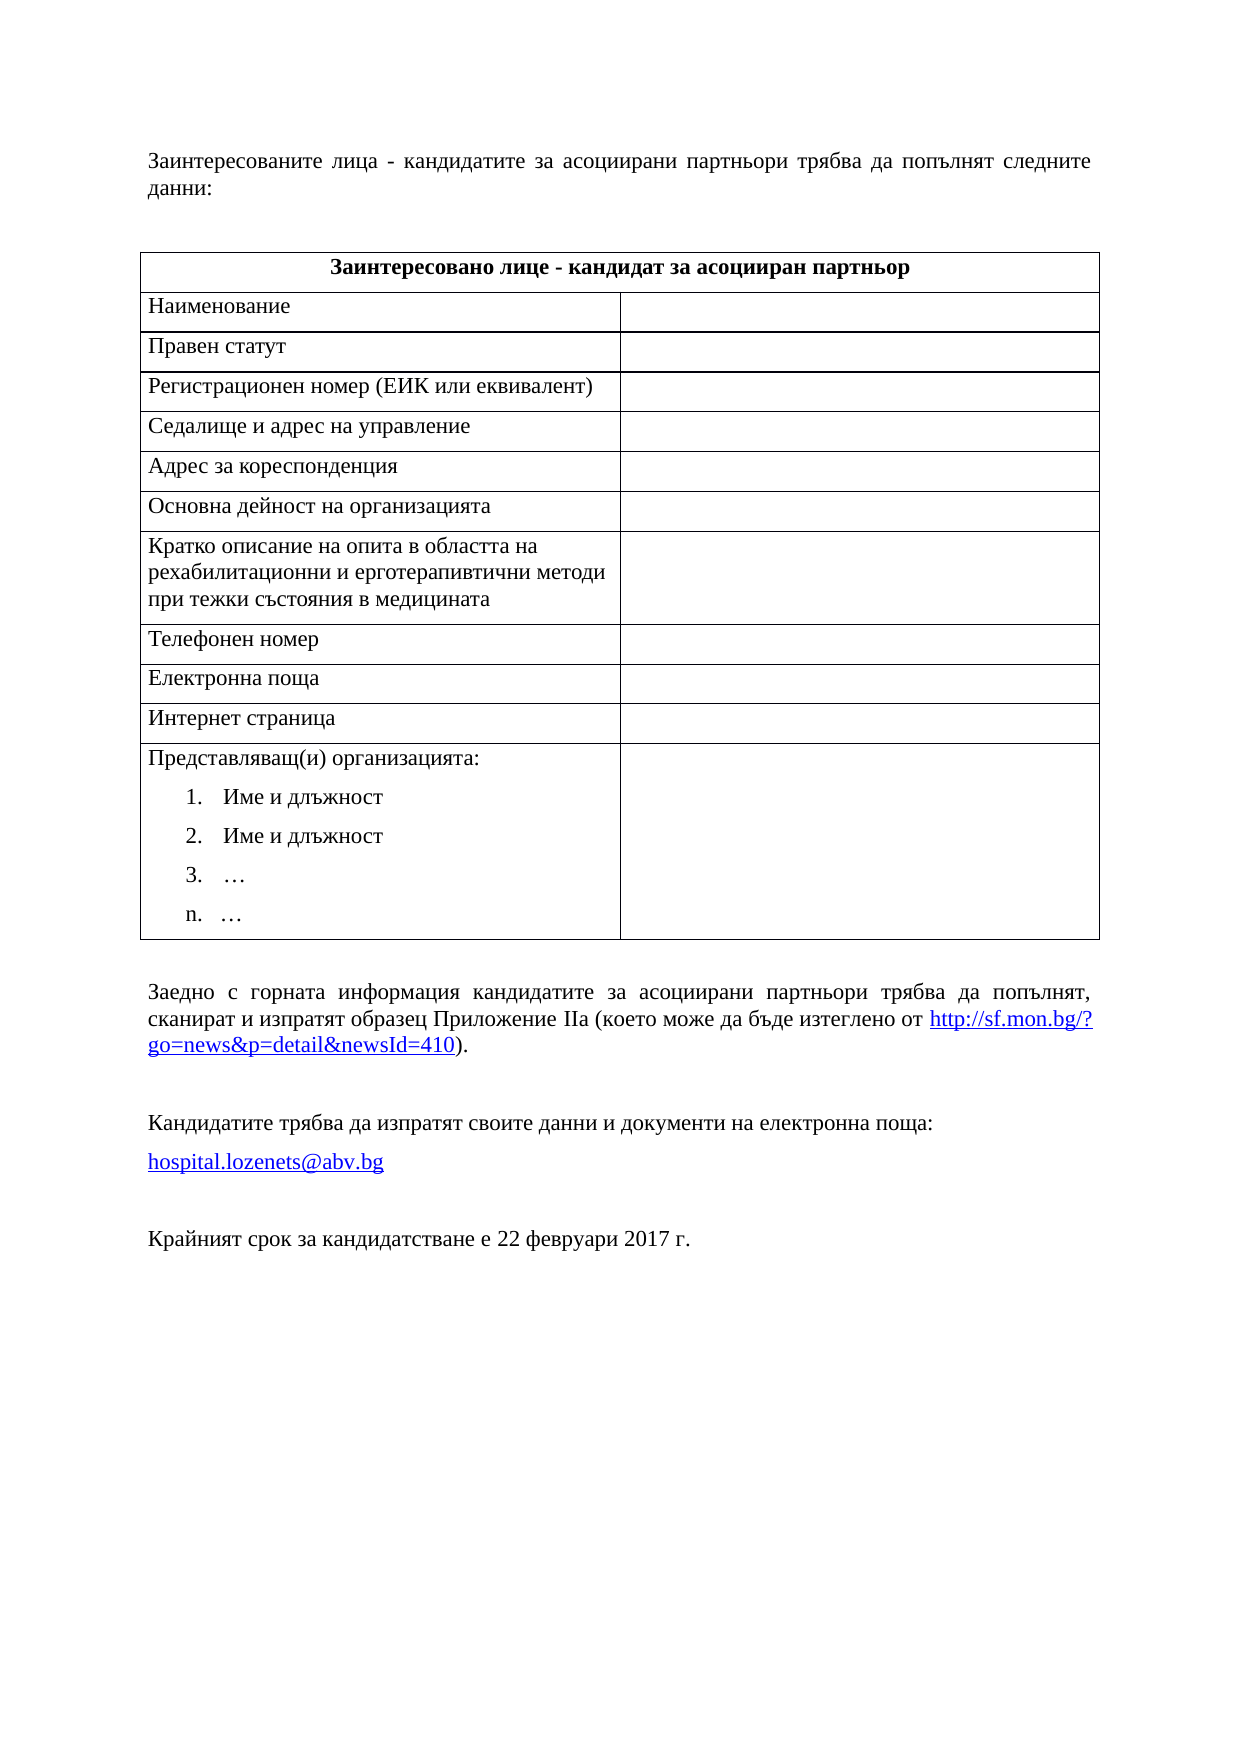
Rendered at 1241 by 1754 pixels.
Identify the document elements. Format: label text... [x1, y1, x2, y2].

table_cell Електронна поща [141, 665, 620, 703]
table_cell [621, 665, 1099, 703]
text Кандидатите трябва да изпратят своите данни и документи на електронна поща: [148, 1109, 1093, 1135]
text Заинтересованите лица - кандидатите за асоциирани партньори трябва да попълнят следните данни: [148, 148, 1093, 200]
table_cell [621, 744, 1099, 938]
table_header Заинтересовано лице - кандидат за асоцииран партньор [141, 253, 1099, 292]
table_cell Телефонен номер [141, 625, 620, 663]
table_cell Седалище и адрес на управление [141, 412, 620, 451]
text Заедно с горната информация кандидатите за асоциирани партньори трябва да попълнят, сканират и изпратят образец Приложение IIа (което може да бъде изтеглено от http://sf.mon.bg/?go=news&p=detail&newsId=410). [148, 978, 1093, 1057]
table_cell [621, 373, 1099, 411]
table_cell [621, 532, 1099, 623]
text Крайният срок за кандидатстване е 22 февруари 2017 г. [148, 1225, 1093, 1252]
table_cell [621, 452, 1099, 491]
table_cell Правен статут [141, 333, 620, 371]
table_cell Представляващ(и) организацията: Име и длъжност Име и длъжност … n. … [141, 744, 620, 938]
text hospital.lozenets@abv.bg [148, 1148, 1093, 1174]
table_cell Кратко описание на опита в областта на рехабилитационни и ерготерапивтични методи при тежки състояния в медицината [141, 532, 620, 623]
table_cell Адрес за кореспонденция [141, 452, 620, 491]
table_cell Наименование [141, 293, 620, 331]
table_cell Регистрационен номер (ЕИК или еквивалент) [141, 373, 620, 411]
table_cell Интернет страница [141, 704, 620, 743]
table_cell Основна дейност на организацията [141, 492, 620, 531]
table_cell [621, 333, 1099, 371]
table_cell [621, 625, 1099, 663]
table_cell [621, 412, 1099, 451]
table_cell [621, 704, 1099, 743]
table_cell [621, 492, 1099, 531]
table_cell [621, 293, 1099, 331]
